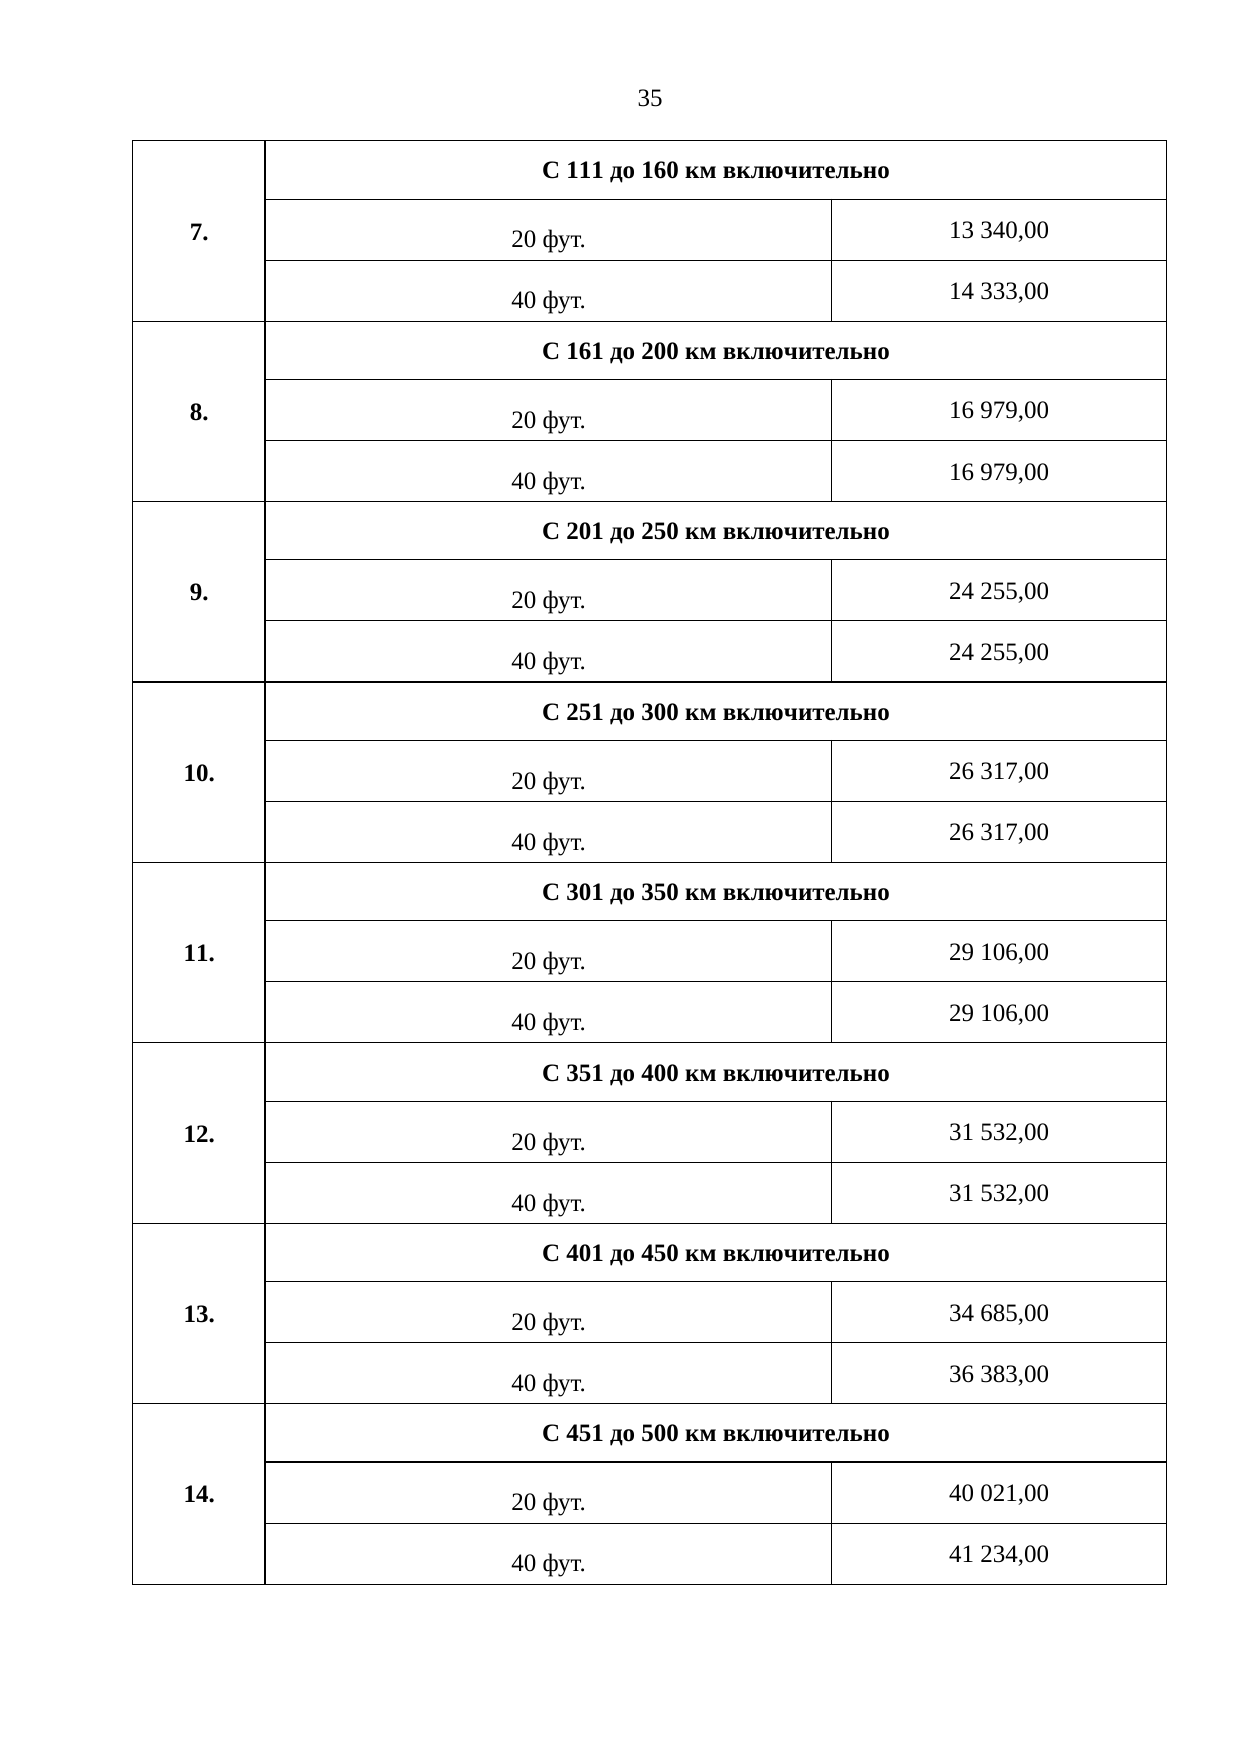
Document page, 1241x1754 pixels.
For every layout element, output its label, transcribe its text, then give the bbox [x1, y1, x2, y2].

table_cell 26 317,00 [832, 741, 1166, 801]
table_cell 20 фут. [266, 1102, 831, 1162]
table_cell 40 фут. [266, 1163, 831, 1223]
table_cell 41 234,00 [832, 1524, 1166, 1583]
table_cell С 111 до 160 км включительно [266, 141, 1166, 198]
table_cell 31 532,00 [832, 1163, 1166, 1223]
table_cell С 251 до 300 км включительно [266, 683, 1166, 740]
table_cell 12. [133, 1043, 264, 1223]
table_cell 20 фут. [266, 560, 831, 620]
table_cell 40 фут. [266, 982, 831, 1042]
table_cell 40 фут. [266, 802, 831, 862]
table_cell 20 фут. [266, 380, 831, 440]
table_cell 8. [133, 322, 264, 501]
table_cell 24 255,00 [832, 621, 1166, 681]
table_cell 20 фут. [266, 1282, 831, 1342]
table_cell 13. [133, 1224, 264, 1403]
table_cell С 201 до 250 км включительно [266, 502, 1166, 559]
table_cell С 351 до 400 км включительно [266, 1043, 1166, 1101]
table_cell 13 340,00 [832, 200, 1166, 259]
table_cell 20 фут. [266, 200, 831, 259]
table_cell 40 021,00 [832, 1463, 1166, 1522]
table_cell 40 фут. [266, 1343, 831, 1403]
table_cell 40 фут. [266, 621, 831, 681]
table_cell 40 фут. [266, 261, 831, 321]
table_cell 40 фут. [266, 441, 831, 501]
table_cell С 161 до 200 км включительно [266, 322, 1166, 379]
table_cell С 451 до 500 км включительно [266, 1404, 1166, 1461]
table_cell 36 383,00 [832, 1343, 1166, 1403]
table_cell 34 685,00 [832, 1282, 1166, 1342]
table_cell 14. [133, 1404, 264, 1583]
table_cell 20 фут. [266, 1463, 831, 1522]
table_cell 16 979,00 [832, 441, 1166, 501]
table_cell 10. [133, 683, 264, 862]
table_cell 7. [133, 141, 264, 321]
table_cell 20 фут. [266, 921, 831, 981]
table_cell С 301 до 350 км включительно [266, 863, 1166, 920]
table_cell 29 106,00 [832, 921, 1166, 981]
table_cell 31 532,00 [832, 1102, 1166, 1162]
table_cell 14 333,00 [832, 261, 1166, 321]
table_cell С 401 до 450 км включительно [266, 1224, 1166, 1281]
table_cell 16 979,00 [832, 380, 1166, 440]
table_cell 29 106,00 [832, 982, 1166, 1042]
table_cell 20 фут. [266, 741, 831, 801]
table_cell 24 255,00 [832, 560, 1166, 620]
table_cell 40 фут. [266, 1524, 831, 1583]
table_cell 9. [133, 502, 264, 681]
table_cell 11. [133, 863, 264, 1042]
table_cell 26 317,00 [832, 802, 1166, 862]
